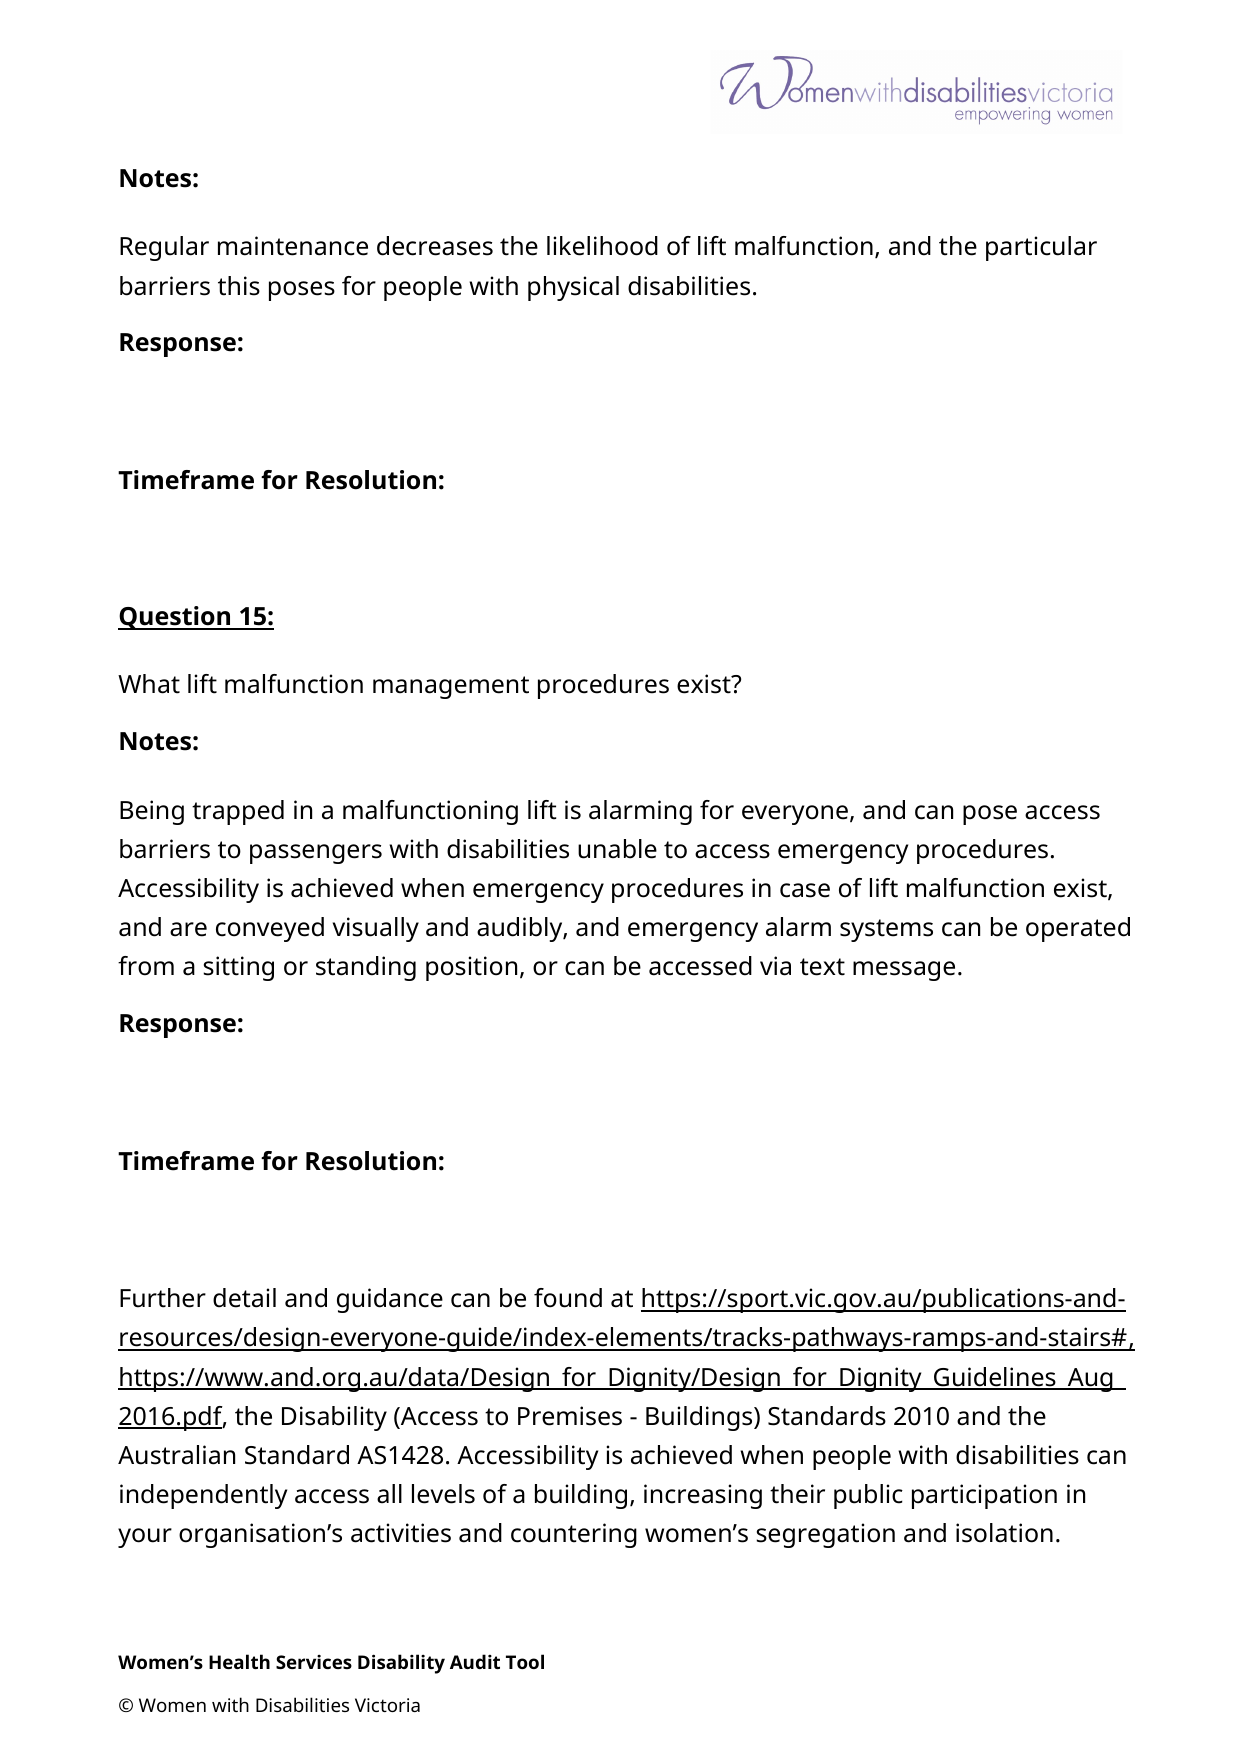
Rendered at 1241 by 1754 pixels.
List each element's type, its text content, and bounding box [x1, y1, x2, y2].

text Timeframe for Resolution: [118, 1143, 1137, 1177]
text Being trapped in a malfunctioning lift is alarming for everyone, and can pose access barriers to passengers with disabilities unable to access emergency procedures. Accessibility is achieved when emergency procedures in case of lift malfunction exist, and are conveyed visually and audibly, and emergency alarm systems can be operated from a sitting or standing position, or can be accessed via text message. [118, 792, 1137, 983]
text Question 15: [118, 599, 1137, 633]
text Notes: [118, 160, 1137, 194]
text Response: [118, 1006, 1137, 1040]
picture [710, 50, 1123, 134]
text Response: [118, 325, 1137, 359]
text Notes: [118, 723, 1137, 758]
text Further detail and guidance can be found at https://sport.vic.gov.au/publications-and-resources/design-everyone-guide/index-elements/tracks-pathways-ramps-and-stairs#, https://www.and.org.au/data/Design_for_Dignity/Design_for_Dignity_Guidelines_Aug_2016.pdf, the Disability (Access to Premises - Buildings) Standards 2010 and the Australian Standard AS1428. Accessibility is achieved when people with disabilities can independently access all levels of a building, increasing their public participation in your organisation’s activities and countering women’s segregation and isolation. [118, 1281, 1137, 1550]
text What lift malfunction management procedures exist? [118, 667, 1137, 701]
text Regular maintenance decreases the likelihood of lift malfunction, and the particular barriers this poses for people with physical disabilities. [118, 229, 1137, 302]
text Timeframe for Resolution: [118, 462, 1137, 497]
